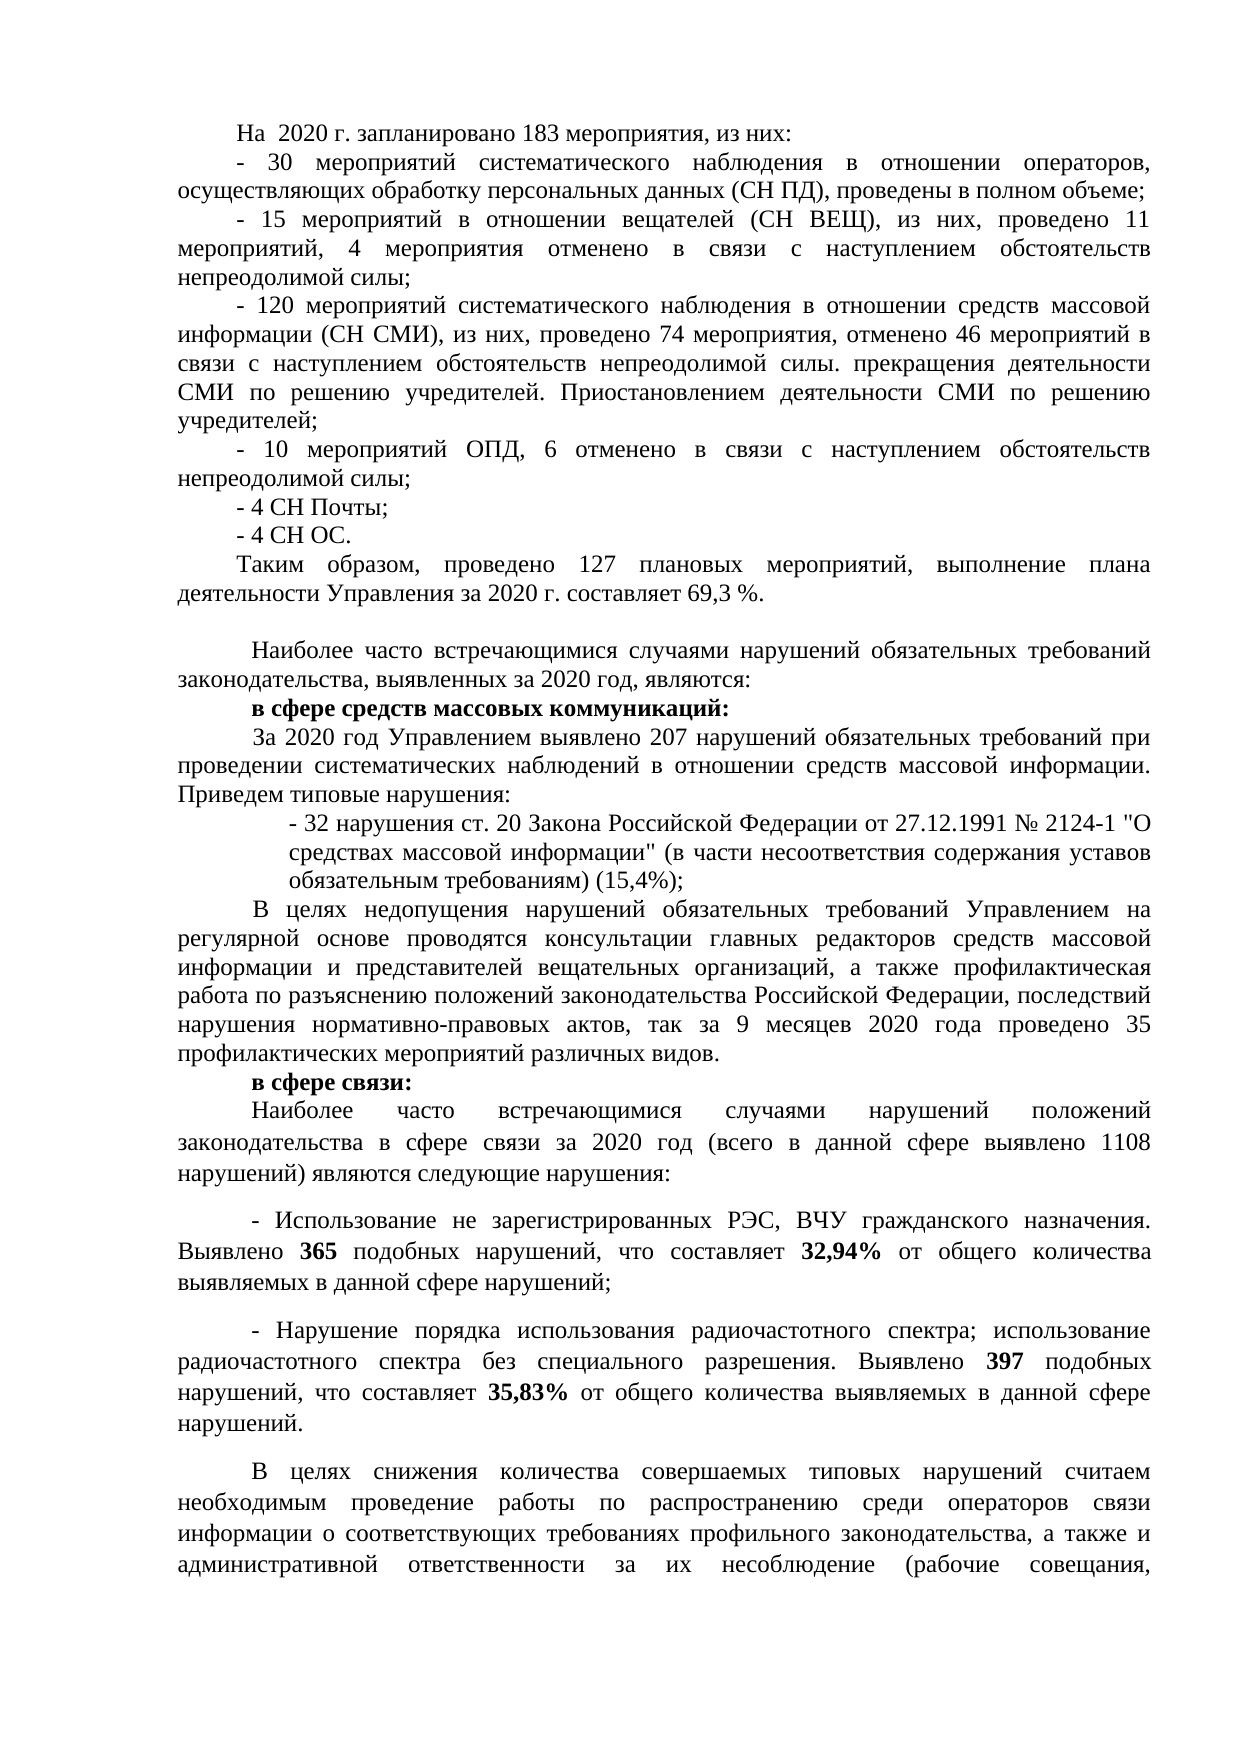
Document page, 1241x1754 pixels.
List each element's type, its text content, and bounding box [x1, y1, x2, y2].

text На 2020 г. запланировано 183 мероприятия, из них: [177, 118, 1152, 147]
text в сфере связи: [177, 1067, 1152, 1096]
text - Использование не зарегистрированных РЭС, ВЧУ гражданского назначения. Выявлено 365 подобных нарушений, что составляет 32,94% от общего количества выявляемых в данной сфере нарушений; [177, 1205, 1152, 1296]
text - 4 СН Почты; [177, 492, 1152, 521]
list - 32 нарушения ст. 20 Закона Российской Федерации от 27.12.1991 № 2124-1 "О средствах массовой информации" (в части несоответствия содержания уставов обязательным требованиям) (15,4%); [289, 808, 1152, 894]
text - 30 мероприятий систематического наблюдения в отношении операторов, осуществляющих обработку персональных данных (СН ПД), проведены в полном объеме; [177, 147, 1152, 204]
text в сфере средств массовых коммуникаций: [177, 693, 1152, 722]
text - 15 мероприятий в отношении вещателей (СН ВЕЩ), из них, проведено 11 мероприятий, 4 мероприятия отменено в связи с наступлением обстоятельств непреодолимой силы; [177, 204, 1152, 291]
text - 10 мероприятий ОПД, 6 отменено в связи с наступлением обстоятельств непреодолимой силы; [177, 434, 1152, 492]
list В целях недопущения нарушений обязательных требований Управлением на регулярной основе проводятся консультации главных редакторов средств массовой информации и представителей вещательных организаций, а также профилактическая работа по разъяснению положений законодательства Российской Федерации, последствий нарушения нормативно-правовых актов, так за 9 месяцев 2020 года проведено 35 профилактических мероприятий различных видов. [177, 894, 1152, 1067]
text - 4 СН ОС. [177, 521, 1152, 549]
text Наиболее часто встречающимися случаями нарушений обязательных требований законодательства, выявленных за 2020 год, являются: [177, 636, 1152, 693]
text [177, 1456, 1152, 1578]
text Таким образом, проведено 127 плановых мероприятий, выполнение плана деятельности Управления за 2020 г. составляет 69,3 %. [177, 549, 1152, 607]
text - Нарушение порядка использования радиочастотного спектра; использование радиочастотного спектра без специального разрешения. Выявлено 397 подобных нарушений, что составляет 35,83% от общего количества выявляемых в данной сфере нарушений. [177, 1315, 1152, 1437]
list За 2020 год Управлением выявлено 207 нарушений обязательных требований при проведении систематических наблюдений в отношении средств массовой информации. Приведем типовые нарушения: [177, 722, 1152, 808]
text - 120 мероприятий систематического наблюдения в отношении средств массовой информации (СН СМИ), из них, проведено 74 мероприятия, отменено 46 мероприятий в связи с наступлением обстоятельств непреодолимой силы. прекращения деятельности СМИ по решению учредителей. Приостановлением деятельности СМИ по решению учредителей; [177, 291, 1152, 434]
text Наиболее часто встречающимися случаями нарушений положений законодательства в сфере связи за 2020 год (всего в данной сфере выявлено 1108 нарушений) являются следующие нарушения: [177, 1096, 1152, 1186]
